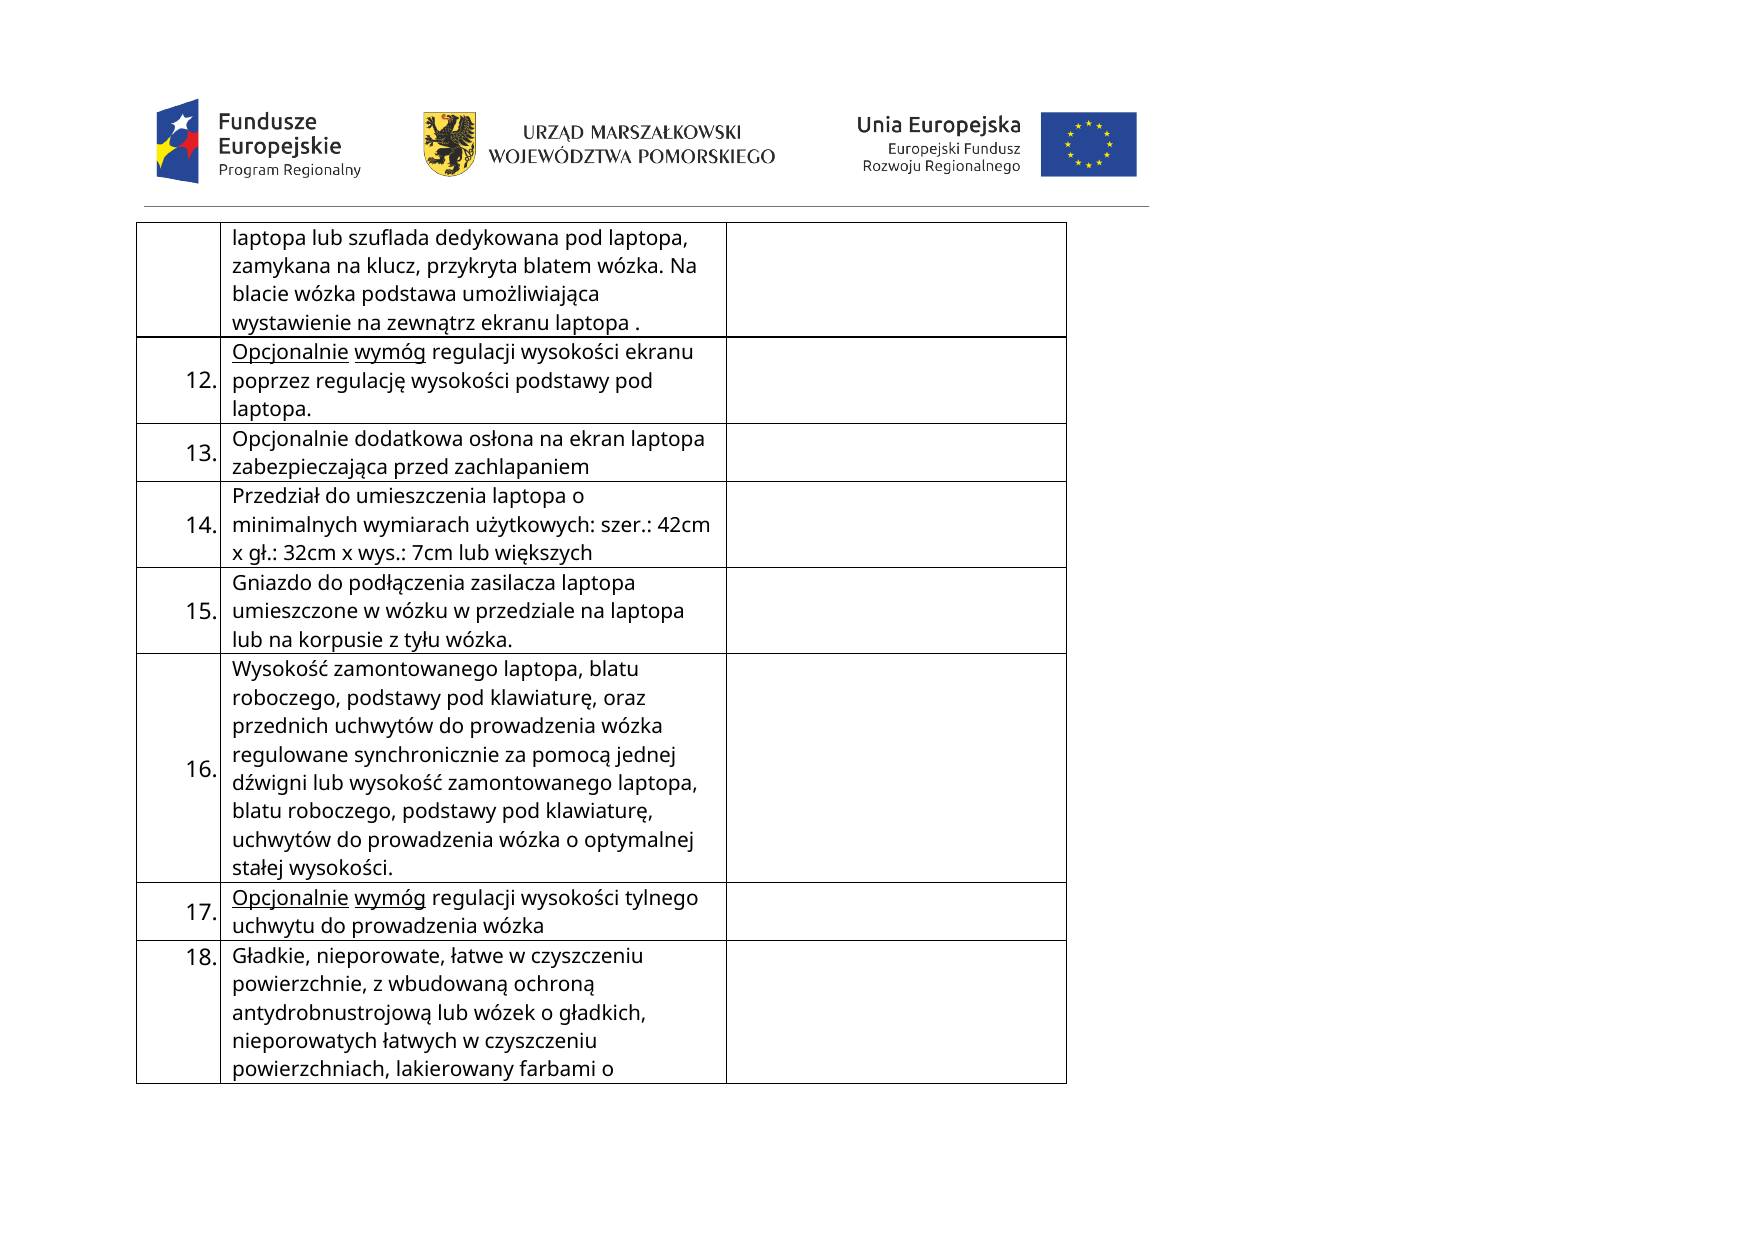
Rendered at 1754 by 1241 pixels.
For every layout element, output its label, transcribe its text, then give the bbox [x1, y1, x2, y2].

table_cell [727, 941, 1066, 1083]
table_cell Wysokość zamontowanego laptopa, blatu roboczego, podstawy pod klawiaturę, oraz przednich uchwytów do prowadzenia wózka regulowane synchronicznie za pomocą jednej dźwigni lub wysokość zamontowanego laptopa, blatu roboczego, podstawy pod klawiaturę, uchwytów do prowadzenia wózka o optymalnej stałej wysokości. [221, 654, 726, 882]
table_cell Opcjonalnie wymóg regulacji wysokości tylnego uchwytu do prowadzenia wózka [221, 883, 726, 940]
table_cell [137, 941, 220, 1083]
table_cell [727, 482, 1066, 567]
table_cell [137, 568, 220, 653]
table_cell [727, 568, 1066, 653]
table_cell [727, 338, 1066, 423]
table_cell [727, 424, 1066, 481]
table_cell Przedział do umieszczenia laptopa o minimalnych wymiarach użytkowych: szer.: 42cm x gł.: 32cm x wys.: 7cm lub większych [221, 482, 726, 567]
table_cell [137, 883, 220, 940]
table_cell Opcjonalnie wymóg regulacji wysokości ekranu poprzez regulację wysokości podstawy pod laptopa. [221, 338, 726, 423]
table_cell [727, 223, 1066, 336]
table_cell [727, 883, 1066, 940]
table_cell [137, 654, 220, 882]
table_cell Gniazdo do podłączenia zasilacza laptopa umieszczone w wózku w przedziale na laptopa lub na korpusie z tyłu wózka. [221, 568, 726, 653]
table_cell [137, 424, 220, 481]
table_cell Opcjonalnie dodatkowa osłona na ekran laptopa zabezpieczająca przed zachlapaniem [221, 424, 726, 481]
table_cell [137, 482, 220, 567]
table_cell [727, 654, 1066, 882]
table_cell [137, 223, 220, 336]
picture [143, 98, 1150, 207]
table_cell [137, 338, 220, 423]
